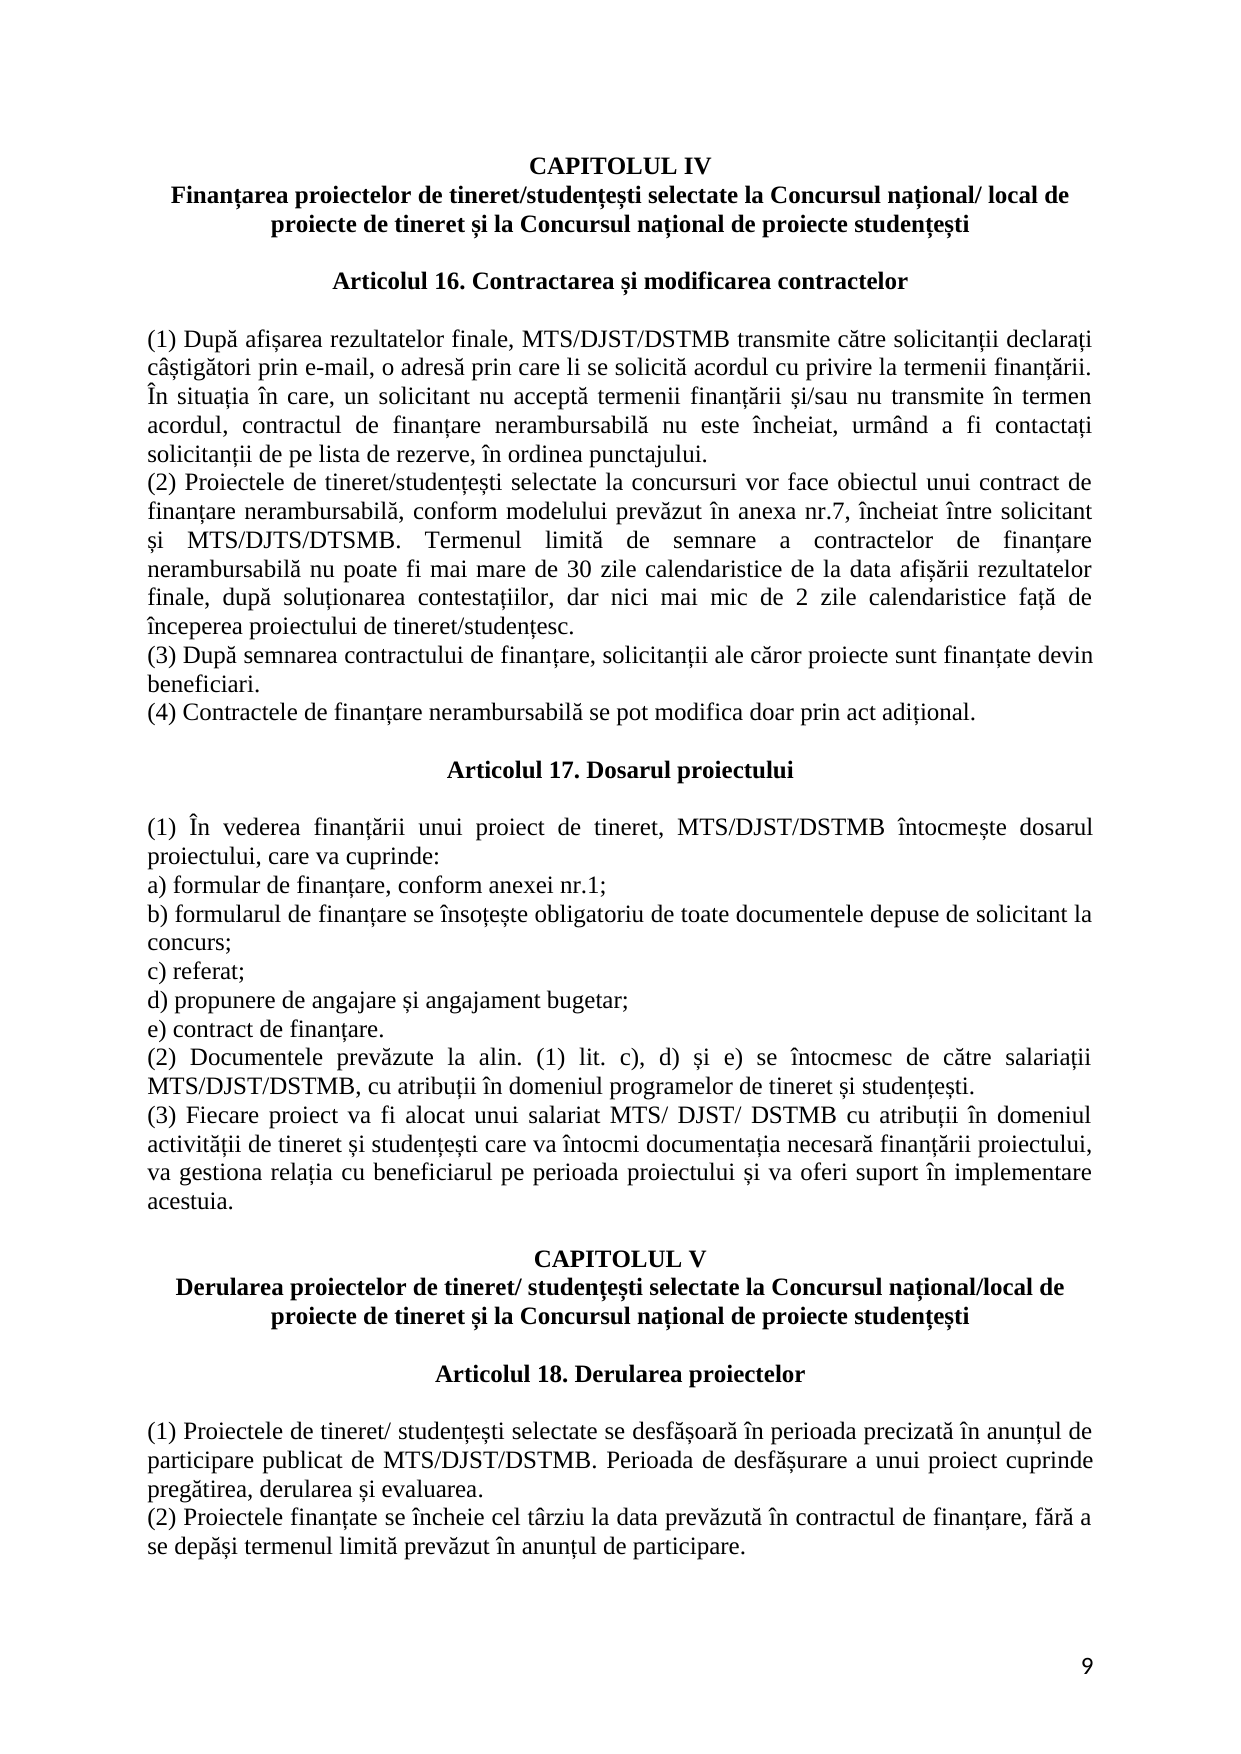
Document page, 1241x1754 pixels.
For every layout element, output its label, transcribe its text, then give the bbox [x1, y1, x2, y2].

text e) contract de finanțare. [147, 1014, 1093, 1042]
text (2) Proiectele finanțate se încheie cel târziu la data prevăzută în contractul de finanțare, fără a se depăși termenul limită prevăzut în anunțul de participare. [147, 1502, 1093, 1560]
text (1) În vederea finanțării unui proiect de tineret, MTS/DJST/DSTMB întocmește dosarul proiectului, care va cuprinde: [147, 812, 1093, 870]
text (2) Documentele prevăzute la alin. (1) lit. c), d) și e) se întocmesc de către salariații MTS/DJST/DSTMB, cu atribuții în domeniul programelor de tineret și studențești. [147, 1042, 1093, 1100]
text Finanțarea proiectelor de tineret/studențești selectate la Concursul național/ local de proiecte de tineret și la Concursul național de proiecte studențești [147, 180, 1093, 237]
text Derularea proiectelor de tineret/ studențești selectate la Concursul național/local de proiecte de tineret și la Concursul național de proiecte studențești [147, 1272, 1093, 1330]
text (1) După afișarea rezultatelor finale, MTS/DJST/DSTMB transmite către solicitanții declarați câștigători prin e-mail, o adresă prin care li se solicită acordul cu privire la termenii finanțării. În situația în care, un solicitant nu acceptă termenii finanțării și/sau nu transmite în termen acordul, contractul de finanțare nerambursabilă nu este încheiat, urmând a fi contactați solicitanții de pe lista de rezerve, în ordinea punctajului. [147, 324, 1093, 467]
text Articolul 18. Derularea proiectelor [147, 1359, 1093, 1387]
text (4) Contractele de finanțare nerambursabilă se pot modifica doar prin act adițional. [147, 697, 1093, 726]
text (3) După semnarea contractului de finanțare, solicitanții ale căror proiecte sunt finanțate devin beneficiari. [147, 640, 1093, 697]
text (2) Proiectele de tineret/studențești selectate la concursuri vor face obiectul unui contract de finanțare nerambursabilă, conform modelului prevăzut în anexa nr.7, încheiat între solicitant și MTS/DJTS/DTSMB. Termenul limită de semnare a contractelor de finanțare nerambursabilă nu poate fi mai mare de 30 zile calendaristice de la data afișării rezultatelor finale, după soluționarea contestațiilor, dar nici mai mic de 2 zile calendaristice față de începerea proiectului de tineret/studențesc. [147, 467, 1093, 640]
text c) referat; [147, 956, 1093, 985]
text (3) Fiecare proiect va fi alocat unui salariat MTS/ DJST/ DSTMB cu atribuții în domeniul activității de tineret și studențești care va întocmi documentația necesară finanțării proiectului, va gestiona relația cu beneficiarul pe perioada proiectului și va oferi suport în implementare acestuia. [147, 1100, 1093, 1215]
text a) formular de finanțare, conform anexei nr.1; [147, 870, 1093, 899]
text d) propunere de angajare și angajament bugetar; [147, 985, 1093, 1014]
text Articolul 16. Contractarea și modificarea contractelor [147, 266, 1093, 295]
text CAPITOLUL IV [147, 151, 1093, 180]
text CAPITOLUL V [147, 1244, 1093, 1272]
text Articolul 17. Dosarul proiectului [147, 755, 1093, 784]
text b) formularul de finanțare se însoțește obligatoriu de toate documentele depuse de solicitant la concurs; [147, 899, 1093, 956]
text (1) Proiectele de tineret/ studențești selectate se desfășoară în perioada precizată în anunțul de participare publicat de MTS/DJST/DSTMB. Perioada de desfășurare a unui proiect cuprinde pregătirea, derularea și evaluarea. [147, 1416, 1093, 1502]
